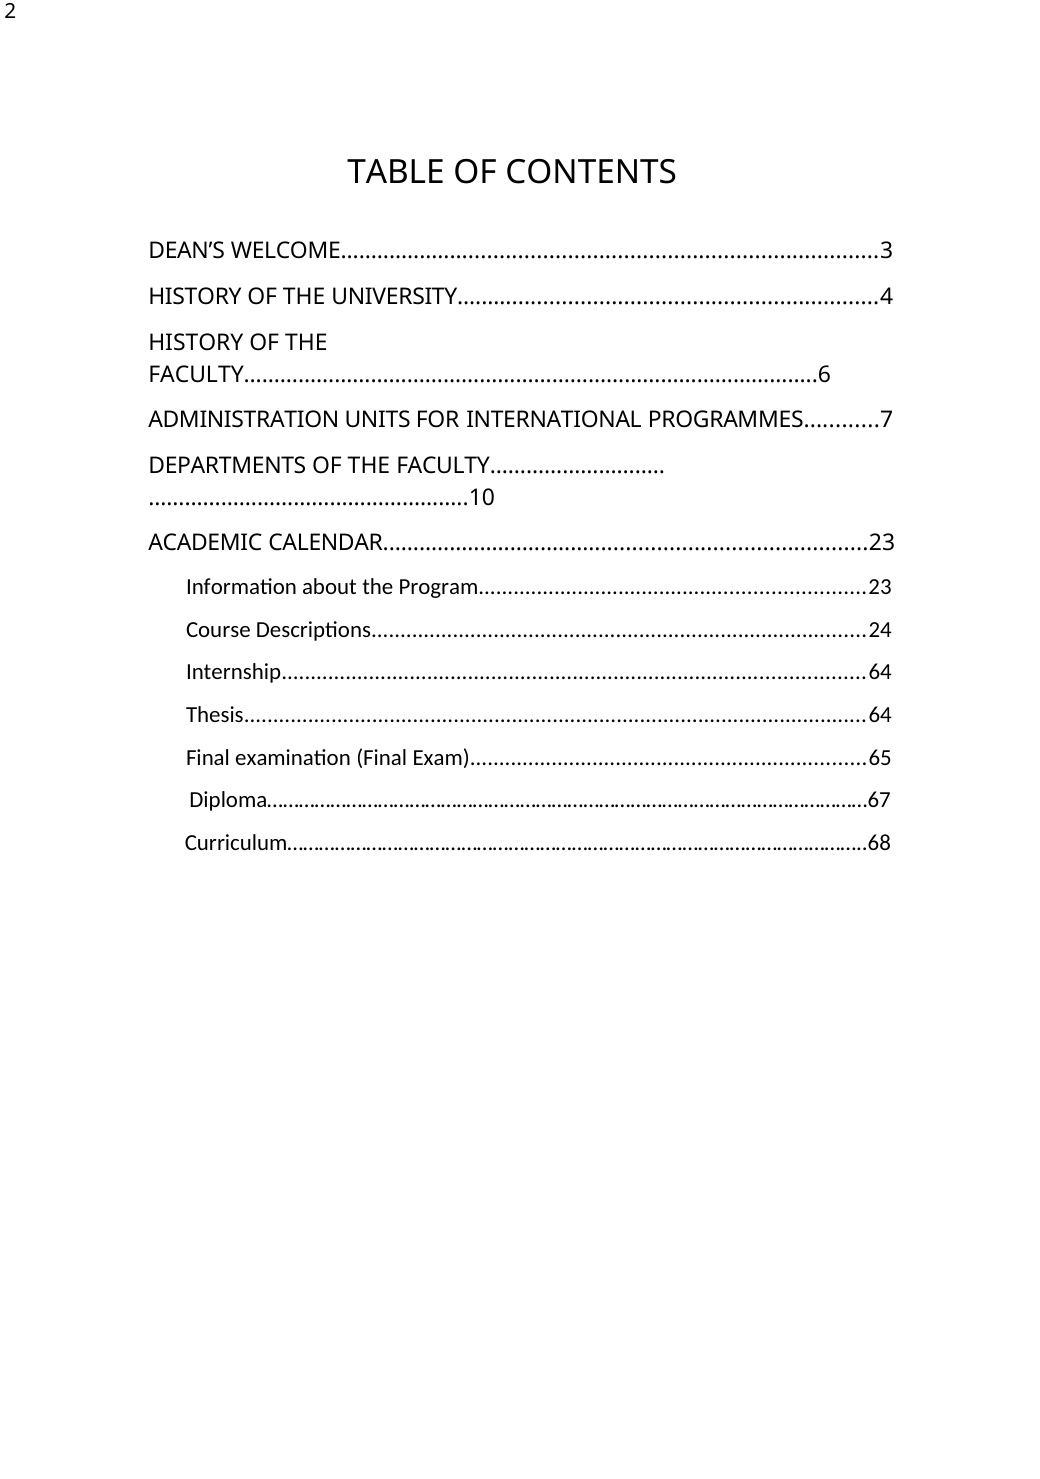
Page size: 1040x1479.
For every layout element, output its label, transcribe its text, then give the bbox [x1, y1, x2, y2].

text TABLE OF CONTENTS [307, 147, 717, 193]
